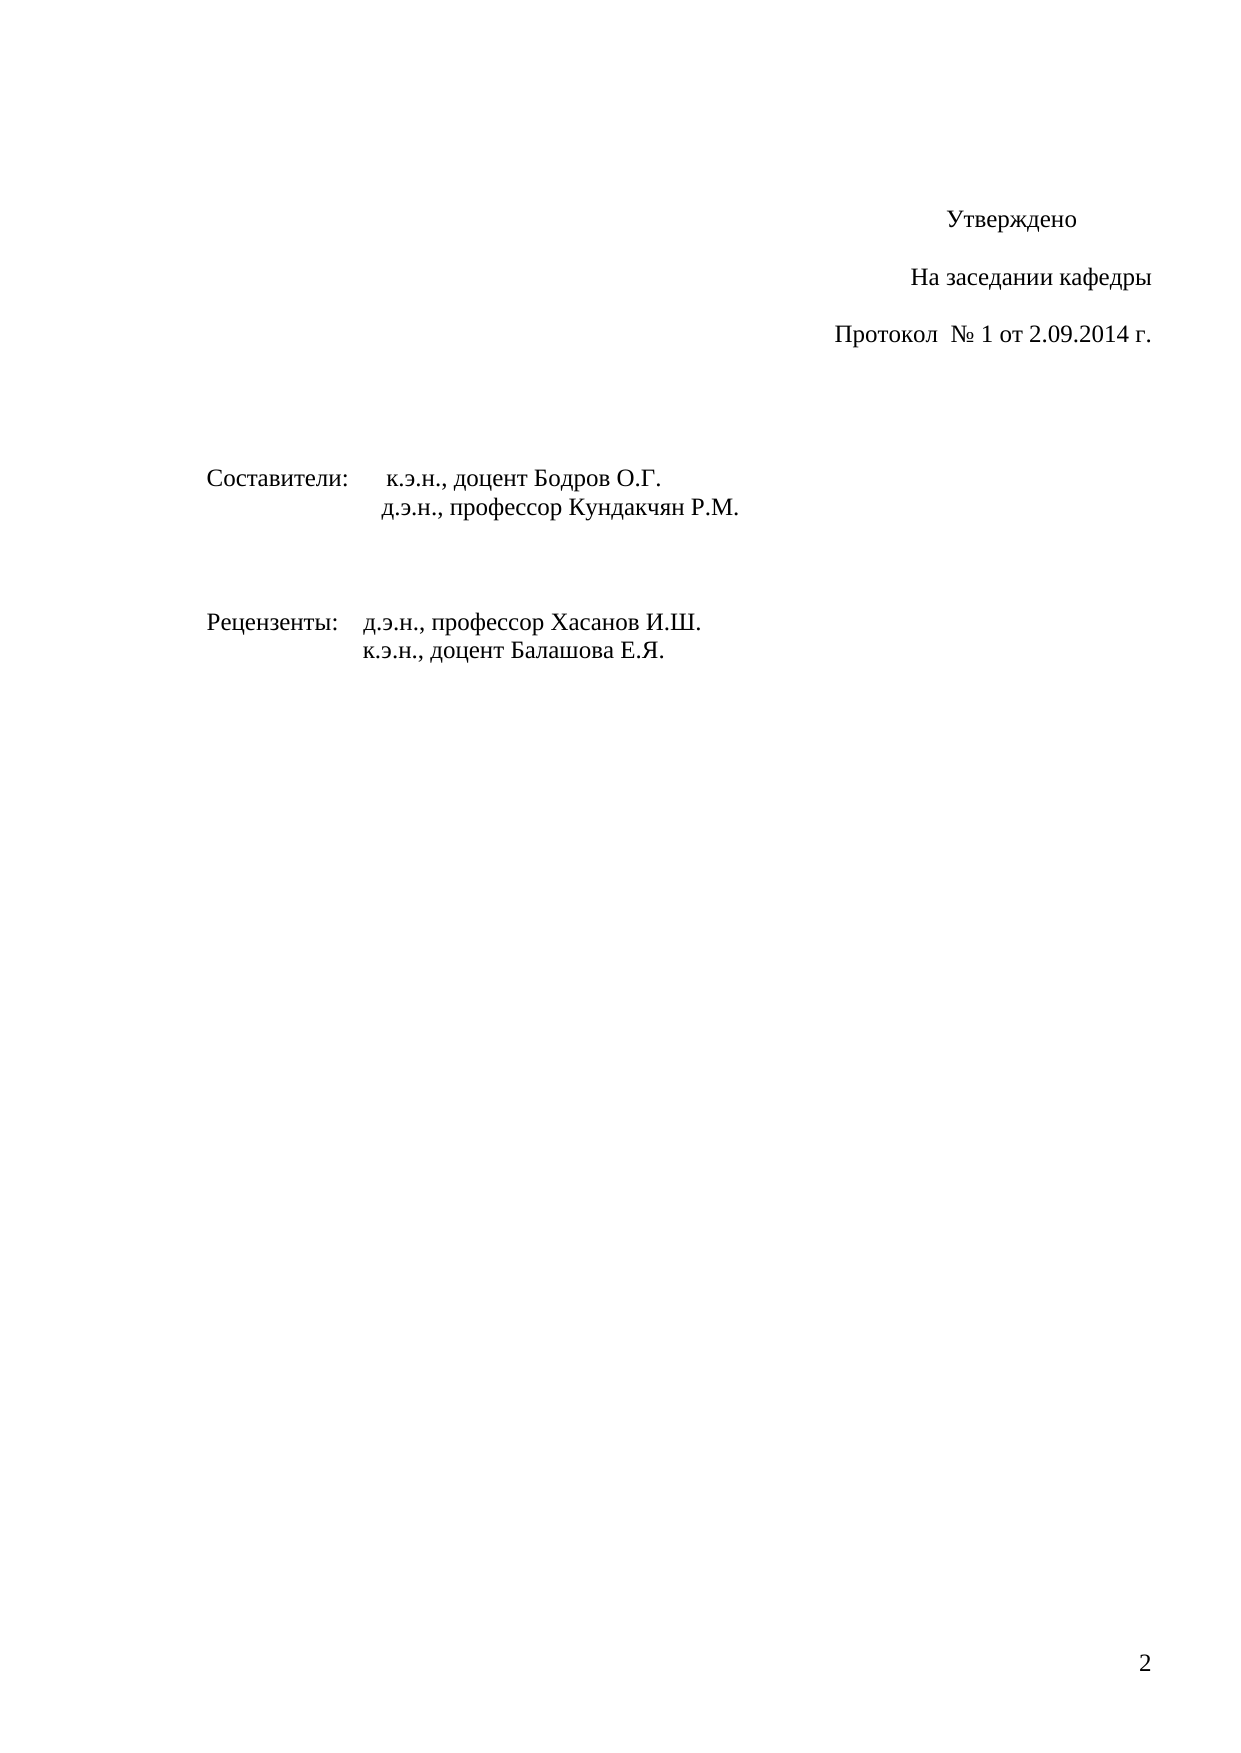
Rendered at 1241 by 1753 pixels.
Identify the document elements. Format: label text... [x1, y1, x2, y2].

text Составители: к.э.н., доцент Бодров О.Г. [206, 463, 1152, 492]
text Протокол № 1 от 2.09.2014 г. [327, 319, 1152, 348]
text к.э.н., доцент Балашова Е.Я. [206, 636, 1152, 664]
text Утверждено [327, 204, 1152, 233]
text Рецензенты: д.э.н., профессор Хасанов И.Ш. [206, 607, 1152, 636]
text На заседании кафедры [327, 262, 1152, 291]
text д.э.н., профессор Кундакчян Р.М. [206, 492, 1152, 521]
